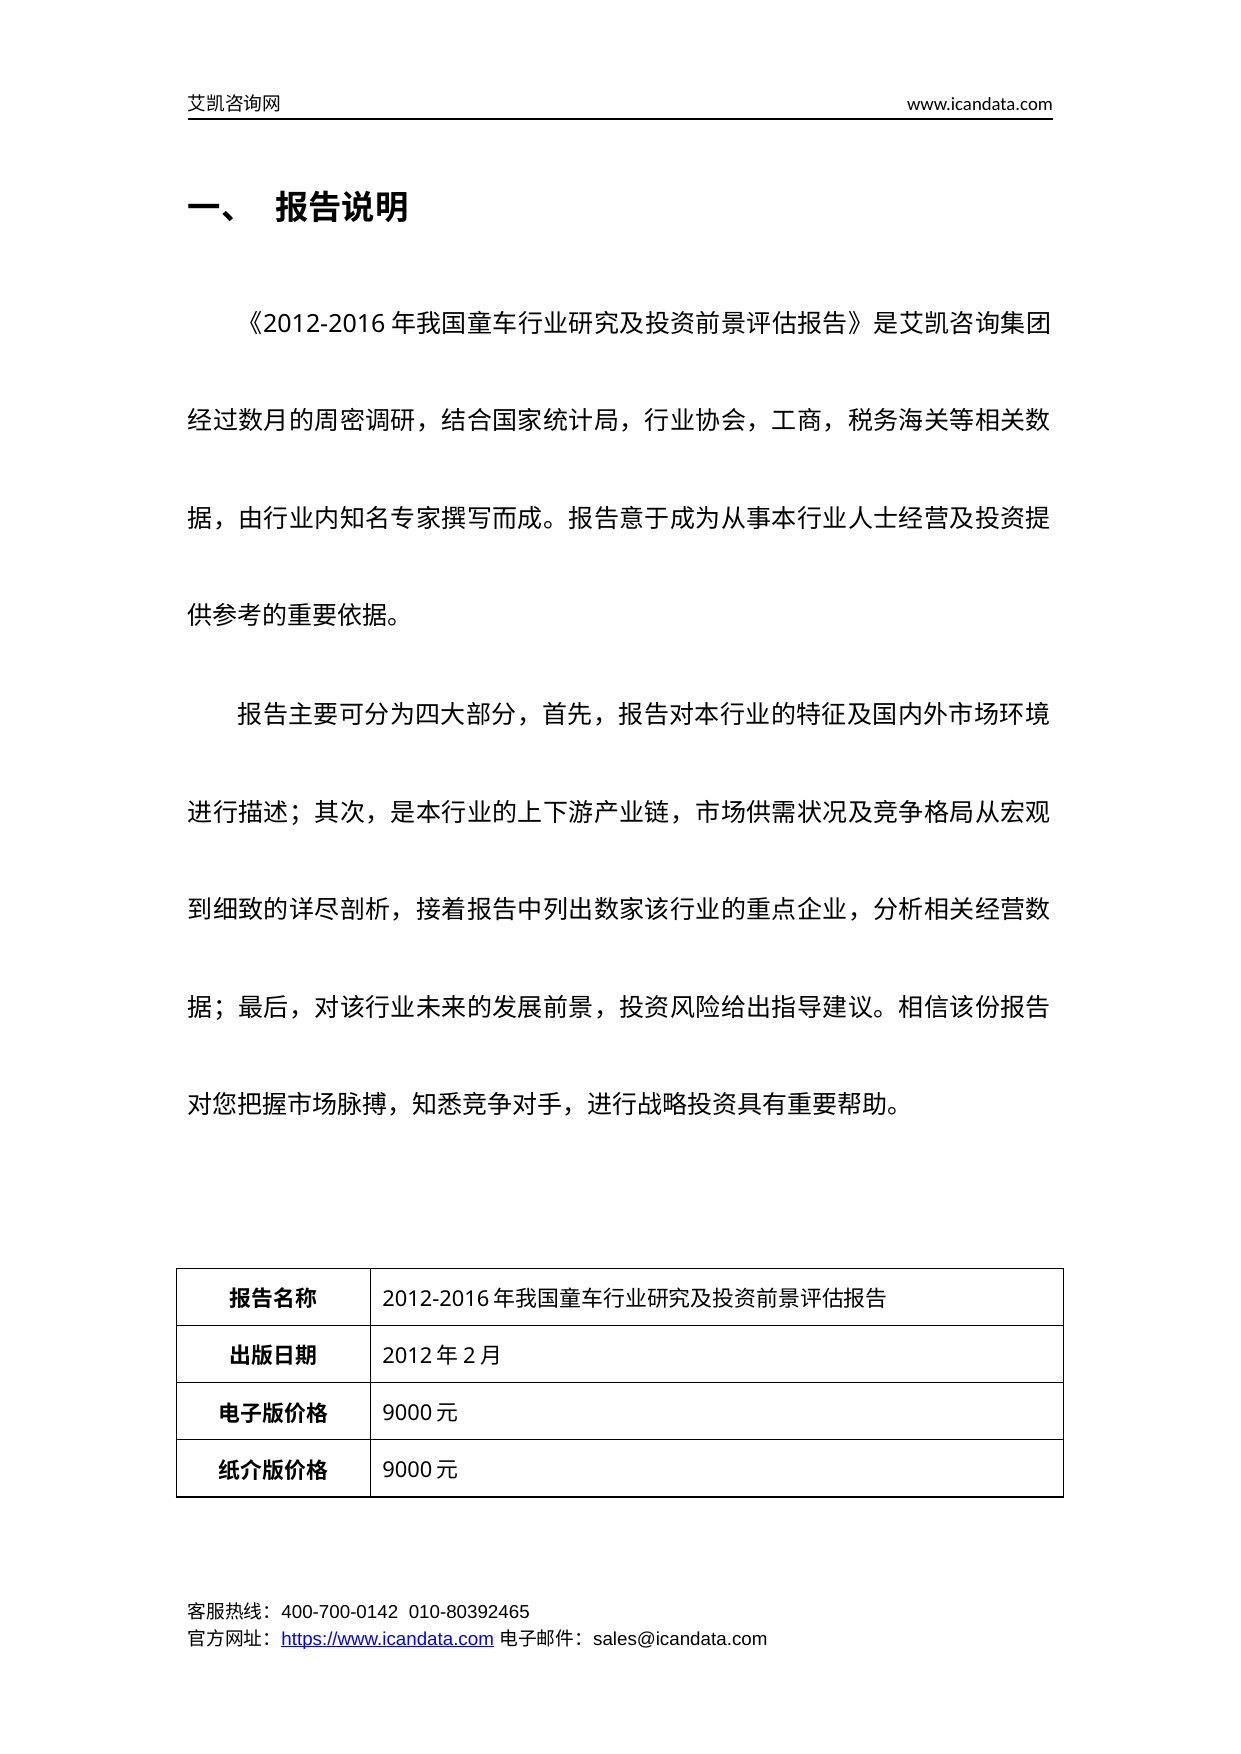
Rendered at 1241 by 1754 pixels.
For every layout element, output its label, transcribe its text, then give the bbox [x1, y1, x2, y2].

table_cell 9000元 [371, 1383, 1063, 1439]
text 《2012-2016年我国童车行业研究及投资前景评估报告》是艾凯咨询集团经过数月的周密调研，结合国家统计局，行业协会，工商，税务海关等相关数据，由行业内知名专家撰写而成。报告意于成为从事本行业人士经营及投资提供参考的重要依据。 [187, 289, 1053, 646]
table_cell 9000元 [371, 1440, 1063, 1496]
table_cell 电子版价格 [177, 1383, 370, 1439]
table_cell 2012年2月 [371, 1326, 1063, 1382]
table_cell 出版日期 [177, 1326, 370, 1382]
subtitle 报告说明 [187, 172, 1053, 237]
text 报告主要可分为四大部分，首先，报告对本行业的特征及国内外市场环境进行描述；其次，是本行业的上下游产业链，市场供需状况及竞争格局从宏观到细致的详尽剖析，接着报告中列出数家该行业的重点企业，分析相关经营数据；最后，对该行业未来的发展前景，投资风险给出指导建议。相信该份报告对您把握市场脉搏，知悉竞争对手，进行战略投资具有重要帮助。 [187, 681, 1053, 1136]
table_header 2012-2016年我国童车行业研究及投资前景评估报告 [371, 1269, 1063, 1325]
table_header 报告名称 [177, 1269, 370, 1325]
table_cell 纸介版价格 [177, 1440, 370, 1496]
